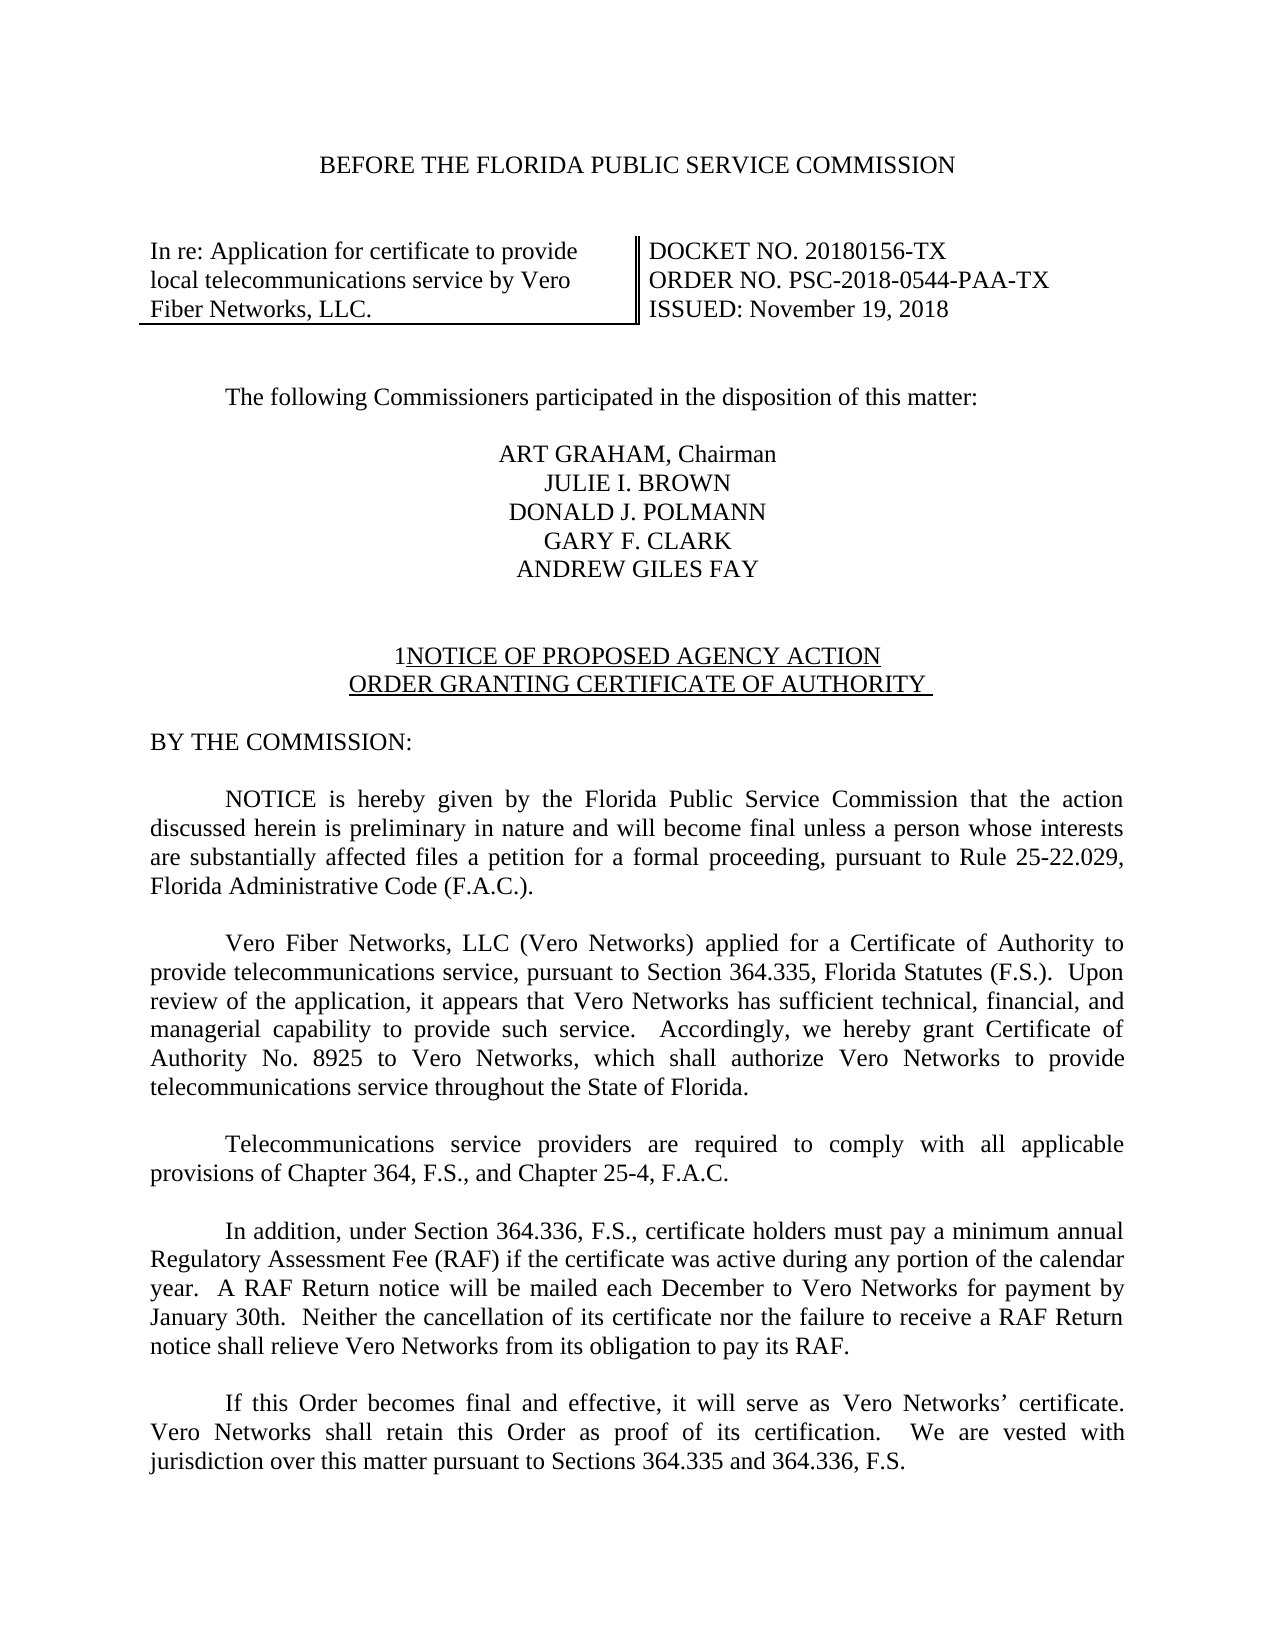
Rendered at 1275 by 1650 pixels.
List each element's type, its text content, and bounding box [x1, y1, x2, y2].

text Vero Fiber Networks, LLC (Vero Networks) applied for a Certificate of Authority to provide telecommunications service, pursuant to Section 364.335, Florida Statutes (F.S.). Upon review of the application, it appears that Vero Networks has sufficient technical, financial, and managerial capability to provide such service. Accordingly, we hereby grant Certificate of Authority No. 8925 to Vero Networks, which shall authorize Vero Networks to provide telecommunications service throughout the State of Florida. [150, 928, 1125, 1101]
text GARY F. CLARK [150, 526, 1125, 554]
text If this Order becomes final and effective, it will serve as Vero Networks’ certificate. Vero Networks shall retain this Order as proof of its certification. We are vested with jurisdiction over this matter pursuant to Sections 364.335 and 364.336, F.S. [150, 1388, 1125, 1474]
text NOTICE OF PROPOSED AGENCY ACTION [150, 641, 1125, 669]
text JULIE I. BROWN [150, 468, 1125, 497]
text NOTICE is hereby given by the Florida Public Service Commission that the action discussed herein is preliminary in nature and will become final unless a person whose interests are substantially affected files a petition for a formal proceeding, pursuant to Rule 25-22.029, Florida Administrative Code (F.A.C.). [150, 784, 1125, 899]
text In addition, under Section 364.336, F.S., certificate holders must pay a minimum annual Regulatory Assessment Fee (RAF) if the certificate was active during any portion of the calendar year. A RAF Return notice will be mailed each December to Vero Networks for payment by January 30th. Neither the cancellation of its certificate nor the failure to receive a RAF Return notice shall relieve Vero Networks from its obligation to pay its RAF. [150, 1216, 1125, 1359]
table_header DOCKET NO. 20180156-TX ORDER NO. PSC-2018-0544-PAA-TX ISSUED: November 19, 2018 [640, 236, 1136, 322]
text DONALD J. POLMANN [150, 497, 1125, 526]
table_header In re: Application for certificate to provide local telecommunications service by Vero Fiber Networks, LLC. [139, 236, 635, 322]
text BY THE COMMISSION: [150, 727, 1125, 756]
text ANDREW GILES FAY [150, 554, 1125, 583]
text ORDER GRANTING CERTIFICATE OF AUTHORITY [150, 669, 1125, 698]
text Telecommunications service providers are required to comply with all applicable provisions of Chapter 364, F.S., and Chapter 25-4, F.A.C. [150, 1129, 1125, 1187]
subtitle BEFORE THE FLORIDA PUBLIC SERVICE COMMISSION [150, 150, 1125, 179]
text ART GRAHAM, Chairman [150, 439, 1125, 468]
text The following Commissioners participated in the disposition of this matter: [150, 382, 1125, 411]
